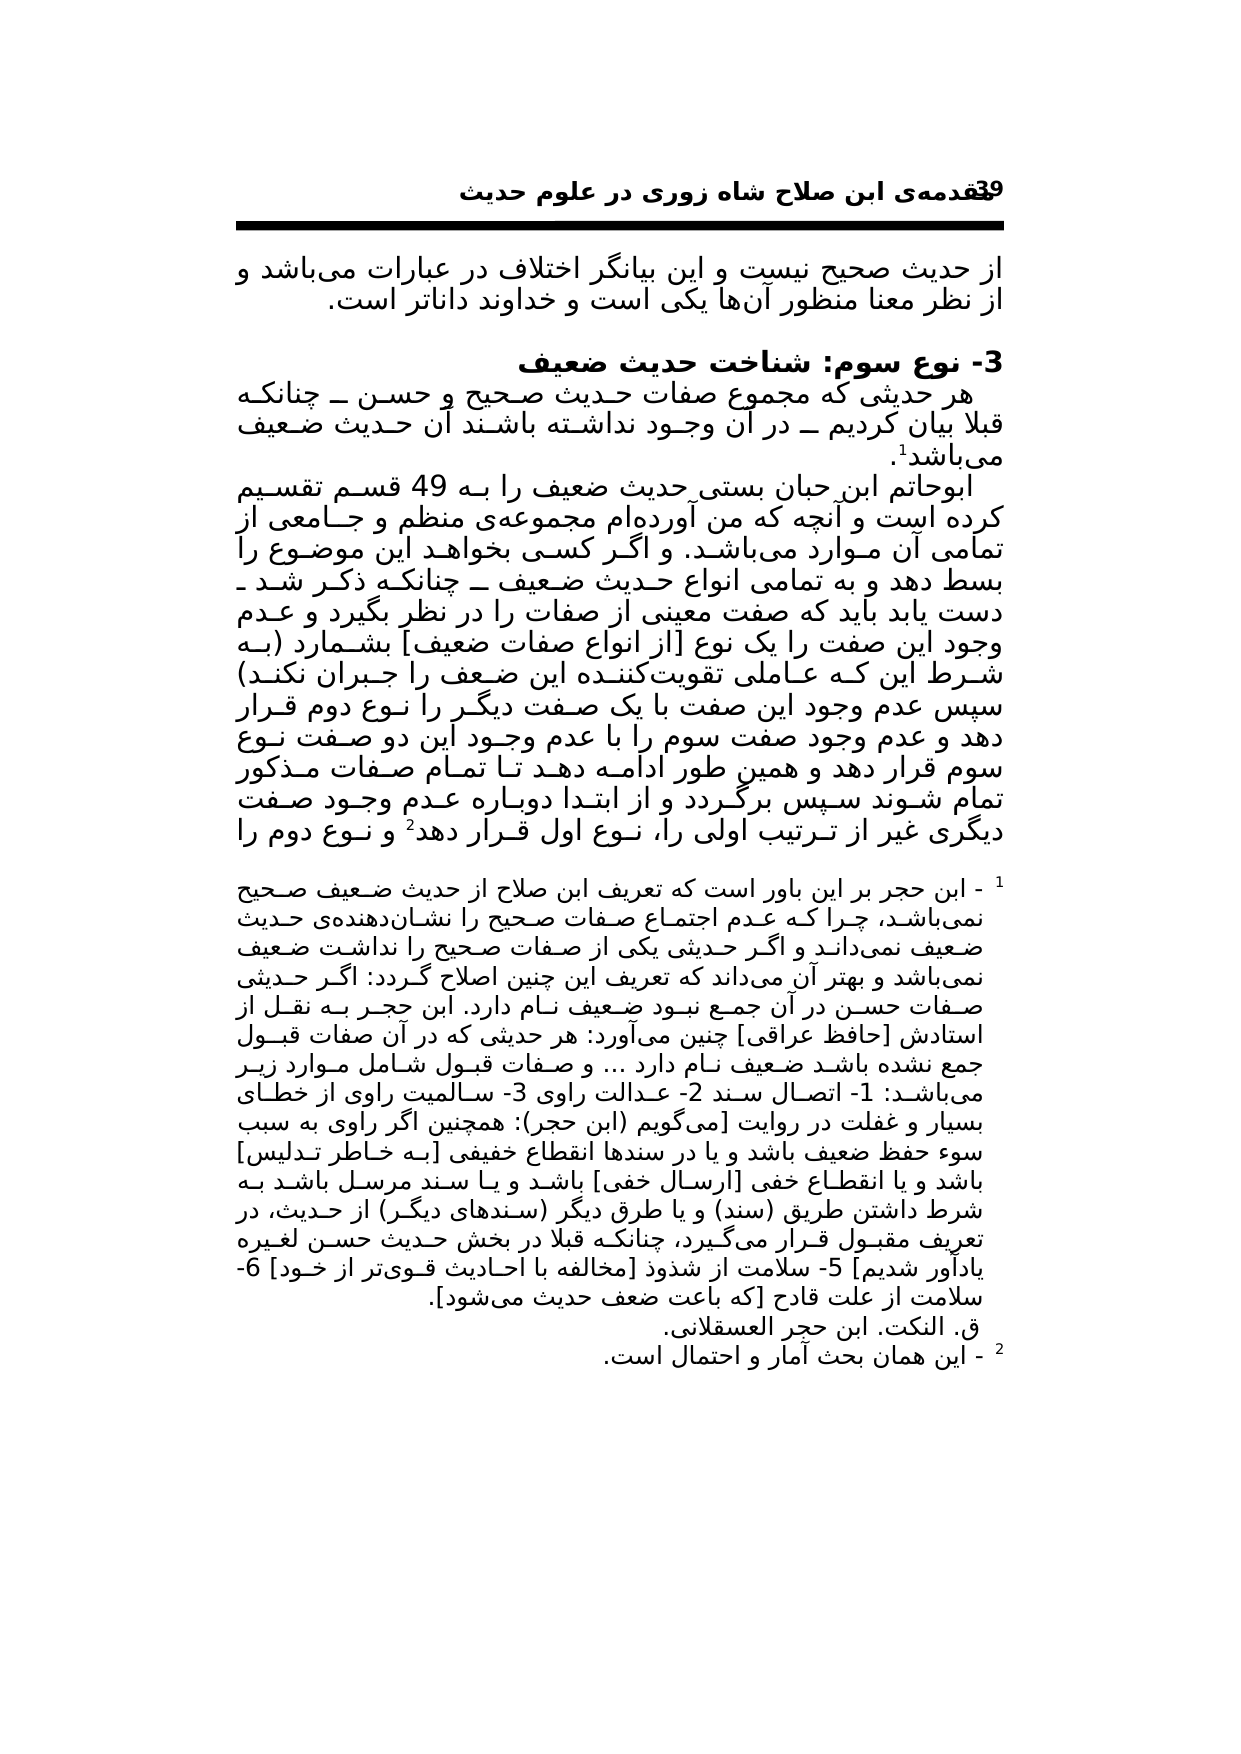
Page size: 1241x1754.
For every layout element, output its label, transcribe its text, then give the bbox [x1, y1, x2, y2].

text هر حدیثی که مجموع صفات حدیث صحیح و حسن ـ چنانکه قبلا بیان کردیم ـ در آن وجود نداشته باشند آن حدیث ضعیف می‌باشد. [236, 378, 1004, 472]
text ابوحاتم ابن حبان بستی حدیث ضعیف را به 49 قسم تقسیم کرده است و آنچه که من آورده‌ام مجموعه‌ی منظم و جامعی از تمامی آن موارد می‌باشد. و اگر کسی بخواهد این موضوع را بسط دهد و به تمامی انواع حدیث ضعیف ـ چنانکه ذکر شد ـ دست یابد باید که صفت معینی از صفات را در نظر بگیرد و عدم وجود این صفت را یک نوع [از انواع صفات ضعیف] بشمارد (به شرط این که عاملی تقویت‌کننده این ضعف را جبران نکند) سپس عدم وجود این صفت با یک صفت دیگر را نوع دوم قرار دهد و عدم وجود صفت سوم را با عدم وجود این دو صفت نوع سوم قرار دهد و همین طور ادامه دهد تا تمام صفات مذکور تمام شوند سپس برگردد و از ابتدا دوباره عدم وجود صفت دیگری غیر از ترتیب اولی را، نوع اول قرار دهد و نوع دوم را عدم وجود این صفت با صفت دیگری قرار دهد و بعد از این که به همین شیوه تمامی صفات مذکور بیان شدند آن وقت عدم وجود صفت دیگری را در ابتدا قرار دهد و همین‌طور ادامه دهند تا انواع احتمال‌ها گام به گام مدنظر قرار گیرند و در نهایت نوعی که هیچ کدام از آن صفات را دارا نباشد بدترین و نازل‌ترین قسم است که نوع آخر نام دارد. صفات که تمام شد نوبت به شروط می‌رسد و همین‌طور برای شروط نیز می‌شود این کار را تکرار کرد که در این صورت انواع ضعیف چندین برابر می‌شود. در میان موارد فوق آن‌های که دارای لقبی مشخص می‌باشند عبارتند از: موضوع، مقلوب، شاذ، معلل، مضطرب، مرسل، منقطع و معضل که اگر خداوند بخواهد در انواعی شرح و توضیح این‌ها بیان می‌شود. آنچه که در ادامه‌ی مباحث از انواع آورده‌ایم انواع علوم حدیث به طور عمومی می‌باشد و مقصود ما انواع خاص علوم حدیث که هم اکنون اقسام آن (صحیح، حسن، ضعیف) به اتمام رسید نمی‌باشد و از خداوند تبارک و تعالی می‌خواهیم که به واسطه‌ی آن، ما را در دنیا و قیامت بهره رساند، آمین. [236, 472, 1004, 847]
subtitle 3- نوع سوم: شناخت حدیث ضعیف [236, 347, 1004, 378]
